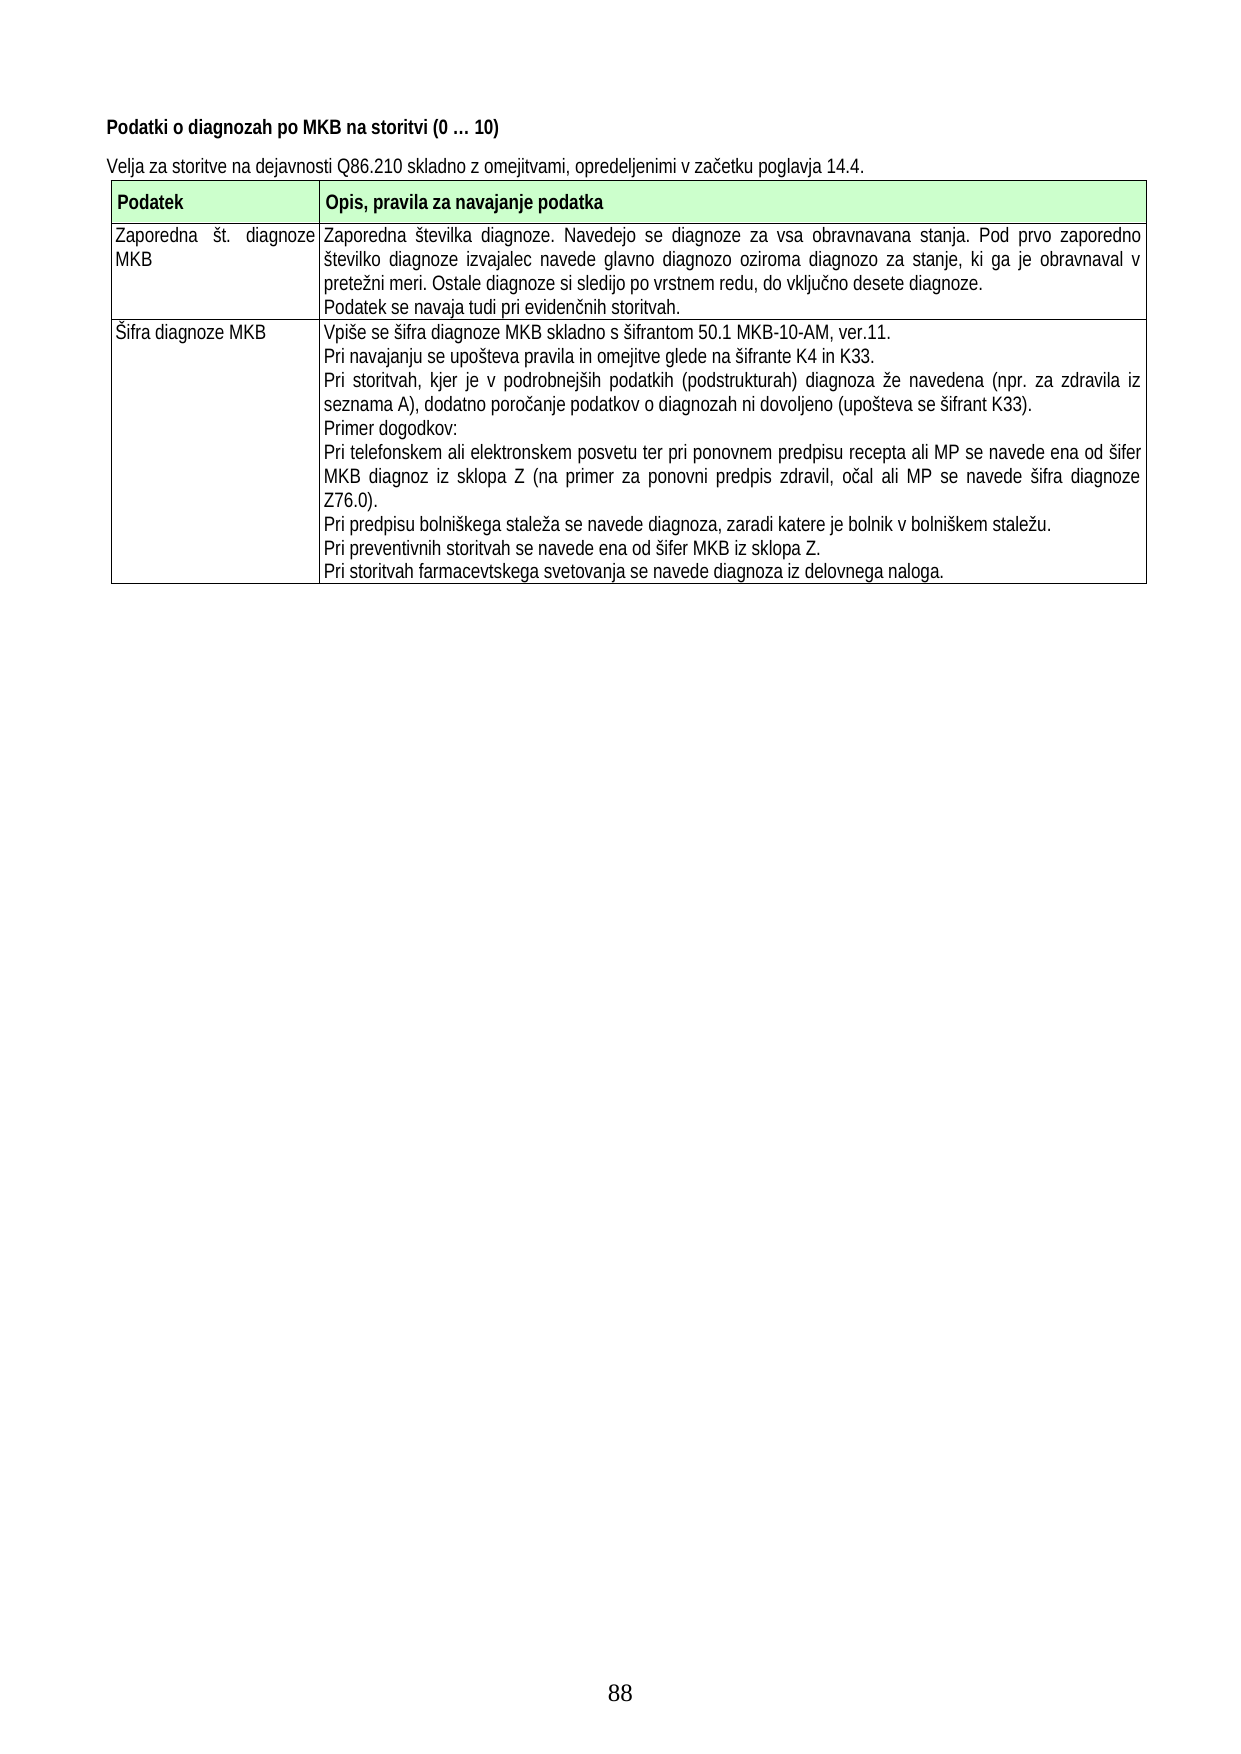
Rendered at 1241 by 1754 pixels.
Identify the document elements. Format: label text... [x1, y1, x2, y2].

table_cell Zaporedna št. diagnoze MKB [112, 224, 319, 319]
text Velja za storitve na dejavnosti Q86.210 skladno z omejitvami, opredeljenimi v začetku poglavja 14.4. [106, 154, 1134, 178]
text Podatki o diagnozah po MKB na storitvi (0 … 10) [106, 115, 1134, 139]
table_cell Šifra diagnoze MKB [112, 320, 319, 583]
table_cell Vpiše se šifra diagnoze MKB skladno s šifrantom 50.1 MKB-10-AM, ver.11. Pri navajanju se upošteva pravila in omejitve glede na šifrante K4 in K33. Pri storitvah, kjer je v podrobnejših podatkih (podstrukturah) diagnoza že navedena (npr. za zdravila iz seznama A), dodatno poročanje podatkov o diagnozah ni dovoljeno (upošteva se šifrant K33). Primer dogodkov: Pri telefonskem ali elektronskem posvetu ter pri ponovnem predpisu recepta ali MP se navede ena od šifer MKB diagnoz iz sklopa Z (na primer za ponovni predpis zdravil, očal ali MP se navede šifra diagnoze Z76.0). Pri predpisu bolniškega staleža se navede diagnoza, zaradi katere je bolnik v bolniškem staležu. Pri preventivnih storitvah se navede ena od šifer MKB iz sklopa Z. Pri storitvah farmacevtskega svetovanja se navede diagnoza iz delovnega naloga. [320, 320, 1146, 583]
table_cell Zaporedna številka diagnoze. Navedejo se diagnoze za vsa obravnavana stanja. Pod prvo zaporedno številko diagnoze izvajalec navede glavno diagnozo oziroma diagnozo za stanje, ki ga je obravnaval v pretežni meri. Ostale diagnoze si sledijo po vrstnem redu, do vključno desete diagnoze. Podatek se navaja tudi pri evidenčnih storitvah. [320, 224, 1146, 319]
table_header Opis, pravila za navajanje podatka [320, 181, 1146, 222]
table_header Podatek [112, 181, 319, 222]
